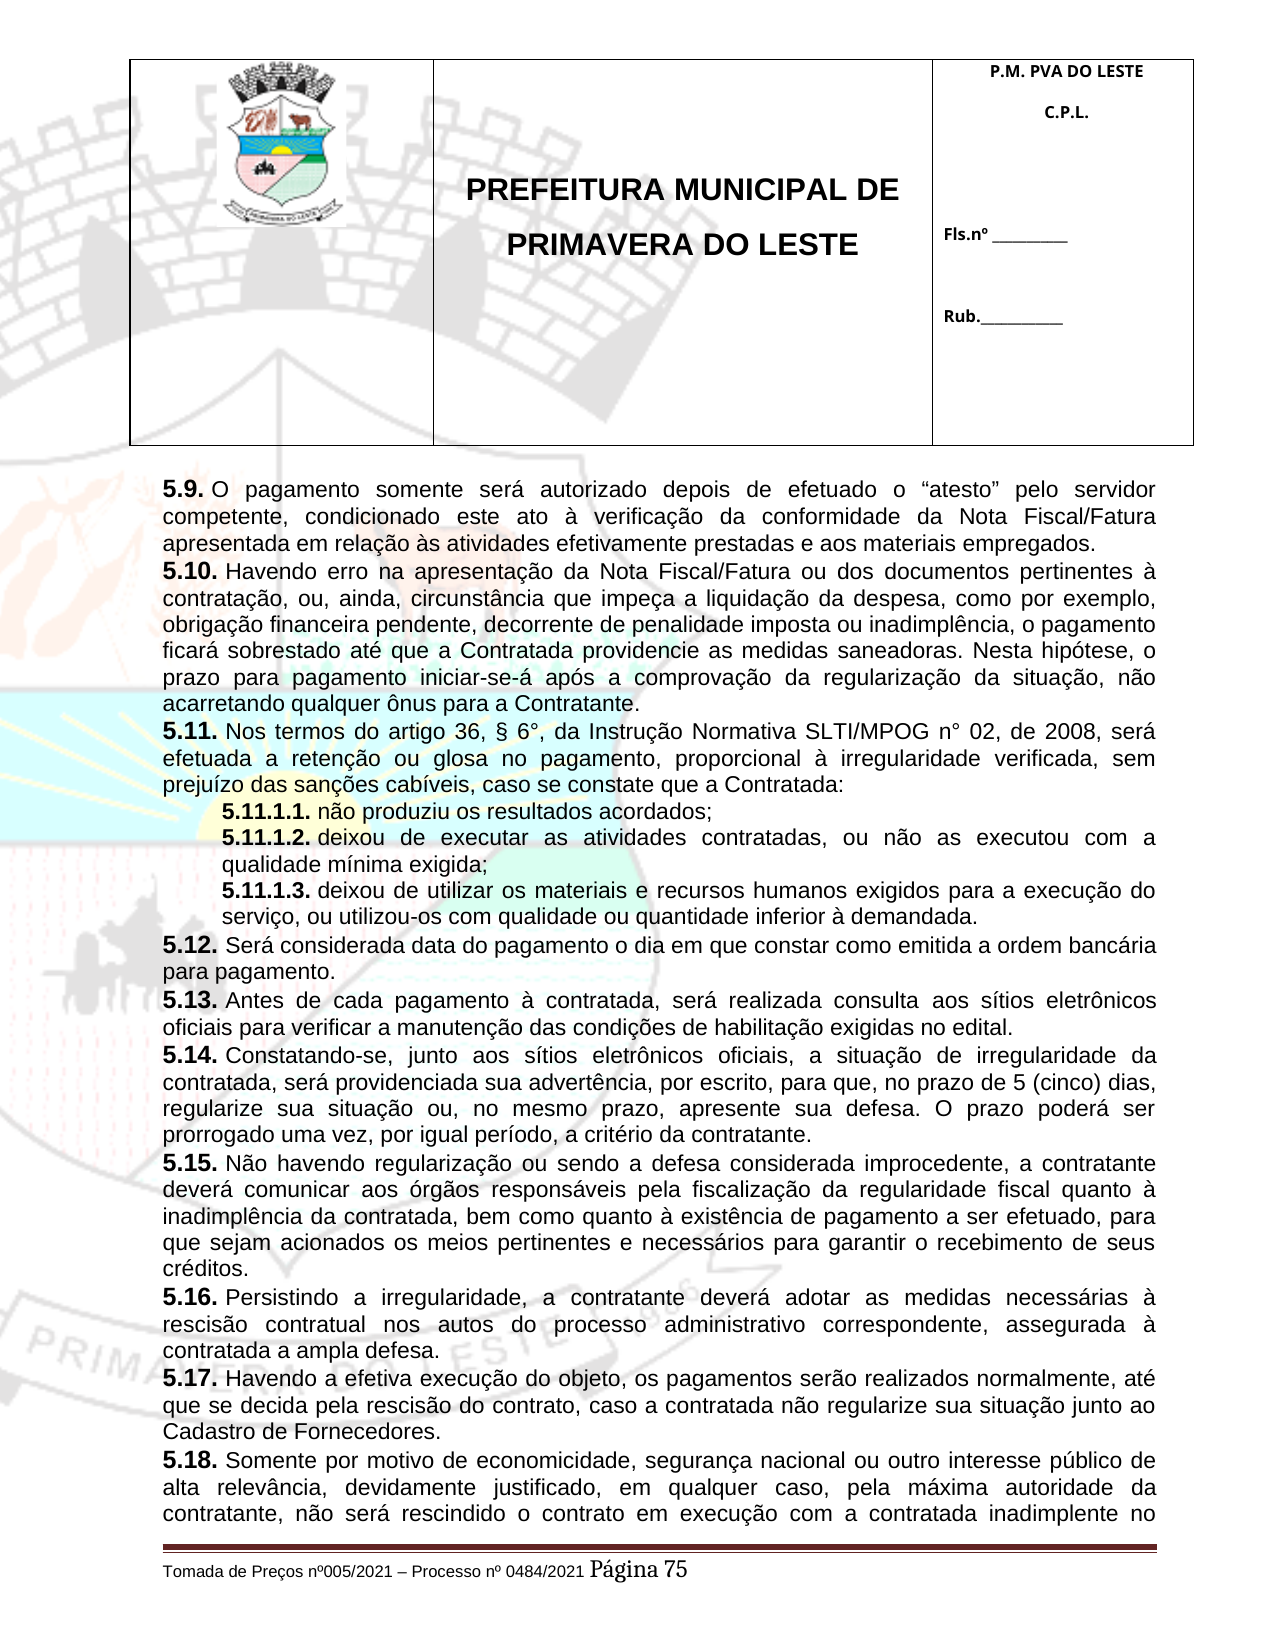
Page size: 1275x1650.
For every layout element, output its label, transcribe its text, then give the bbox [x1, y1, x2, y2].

list Constatando-se, junto aos sítios eletrônicos oficiais, a situação de irregularidade da contratada, será providenciada sua advertência, por escrito, para que, no prazo de 5 (cinco) dias, regularize sua situação ou, no mesmo prazo, apresente sua defesa. O prazo poderá ser prorrogado uma vez, por igual período, a critério da contratante. [162, 1040, 1157, 1148]
list Não havendo regularização ou sendo a defesa considerada improcedente, a contratante deverá comunicar aos órgãos responsáveis pela fiscalização da regularidade fiscal quanto à inadimplência da contratada, bem como quanto à existência de pagamento a ser efetuado, para que sejam acionados os meios pertinentes e necessários para garantir o recebimento de seus créditos. [162, 1148, 1157, 1282]
list Havendo a efetiva execução do objeto, os pagamentos serão realizados normalmente, até que se decida pela rescisão do contrato, caso a contratada não regularize sua situação junto ao Cadastro de Fornecedores. [162, 1363, 1157, 1445]
list Havendo erro na apresentação da Nota Fiscal/Fatura ou dos documentos pertinentes à contratação, ou, ainda, circunstância que impeça a liquidação da despesa, como por exemplo, obrigação financeira pendente, decorrente de penalidade imposta ou inadimplência, o pagamento ficará sobrestado até que a Contratada providencie as medidas saneadoras. Nesta hipótese, o prazo para pagamento iniciar-se-á após a comprovação da regularização da situação, não acarretando qualquer ônus para a Contratante. [162, 556, 1157, 716]
list Será considerada data do pagamento o dia em que constar como emitida a ordem bancária para pagamento. [162, 929, 1157, 985]
list deixou de executar as atividades contratadas, ou não as executou com a qualidade mínima exigida; [222, 824, 1157, 877]
list Antes de cada pagamento à contratada, será realizada consulta aos sítios eletrônicos oficiais para verificar a manutenção das condições de habilitação exigidas no edital. [162, 985, 1157, 1040]
list deixou de utilizar os materiais e recursos humanos exigidos para a execução do serviço, ou utilizou-os com qualidade ou quantidade inferior à demandada. [222, 877, 1157, 929]
list Nos termos do artigo 36, § 6°, da Instrução Normativa SLTI/MPOG n° 02, de 2008, será efetuada a retenção ou glosa no pagamento, proporcional à irregularidade verificada, sem prejuízo das sanções cabíveis, caso se constate que a Contratada: [162, 716, 1157, 798]
list não produziu os resultados acordados; [222, 798, 1157, 824]
picture [216, 60, 347, 227]
list O pagamento somente será autorizado depois de efetuado o “atesto” pelo servidor competente, condicionado este ato à verificação da conformidade da Nota Fiscal/Fatura apresentada em relação às atividades efetivamente prestadas e aos materiais empregados. [162, 474, 1157, 556]
list Persistindo a irregularidade, a contratante deverá adotar as medidas necessárias à rescisão contratual nos autos do processo administrativo correspondente, assegurada à contratada a ampla defesa. [162, 1282, 1157, 1363]
